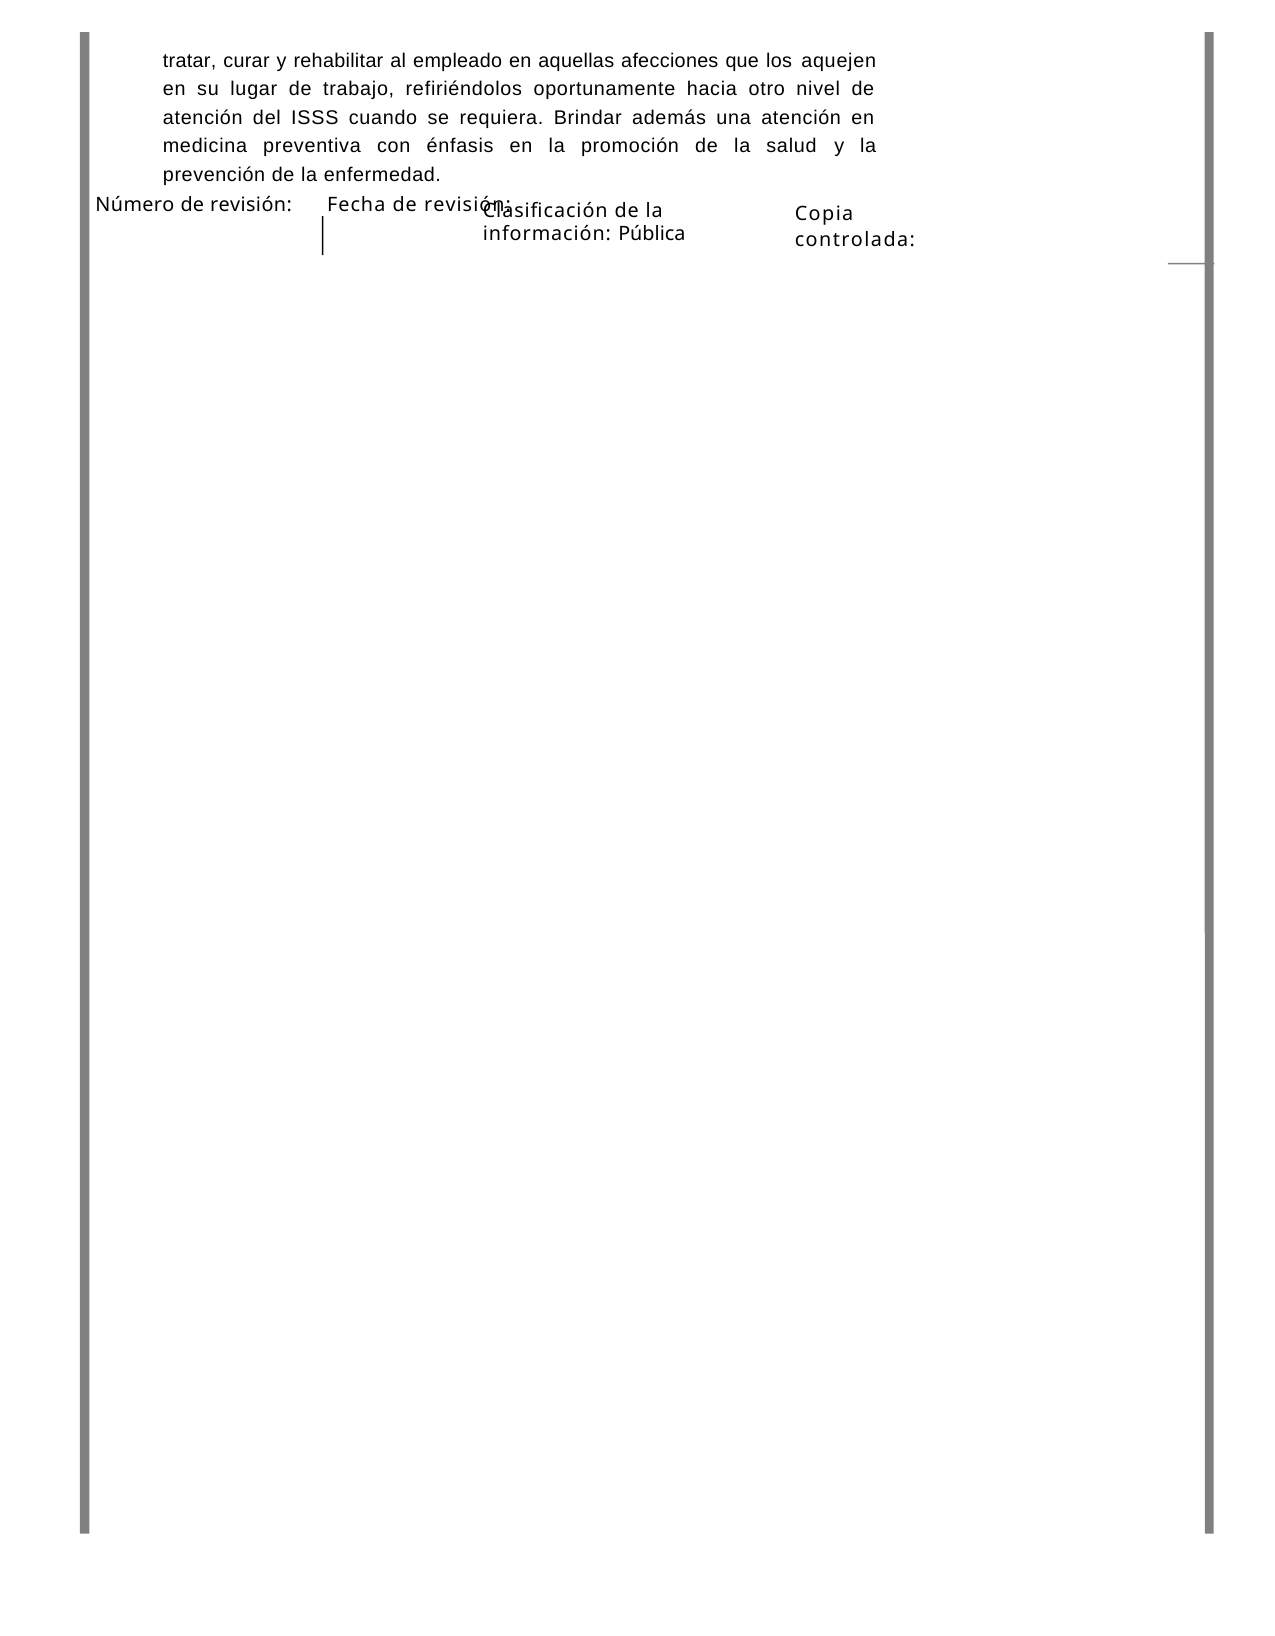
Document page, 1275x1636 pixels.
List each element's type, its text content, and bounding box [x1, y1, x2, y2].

text Copia controlada: [794, 199, 936, 253]
text Número de revisión: Fecha de revisión: [95, 199, 483, 215]
text Clasificación de la información: Pública [483, 199, 729, 245]
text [163, 48, 876, 185]
